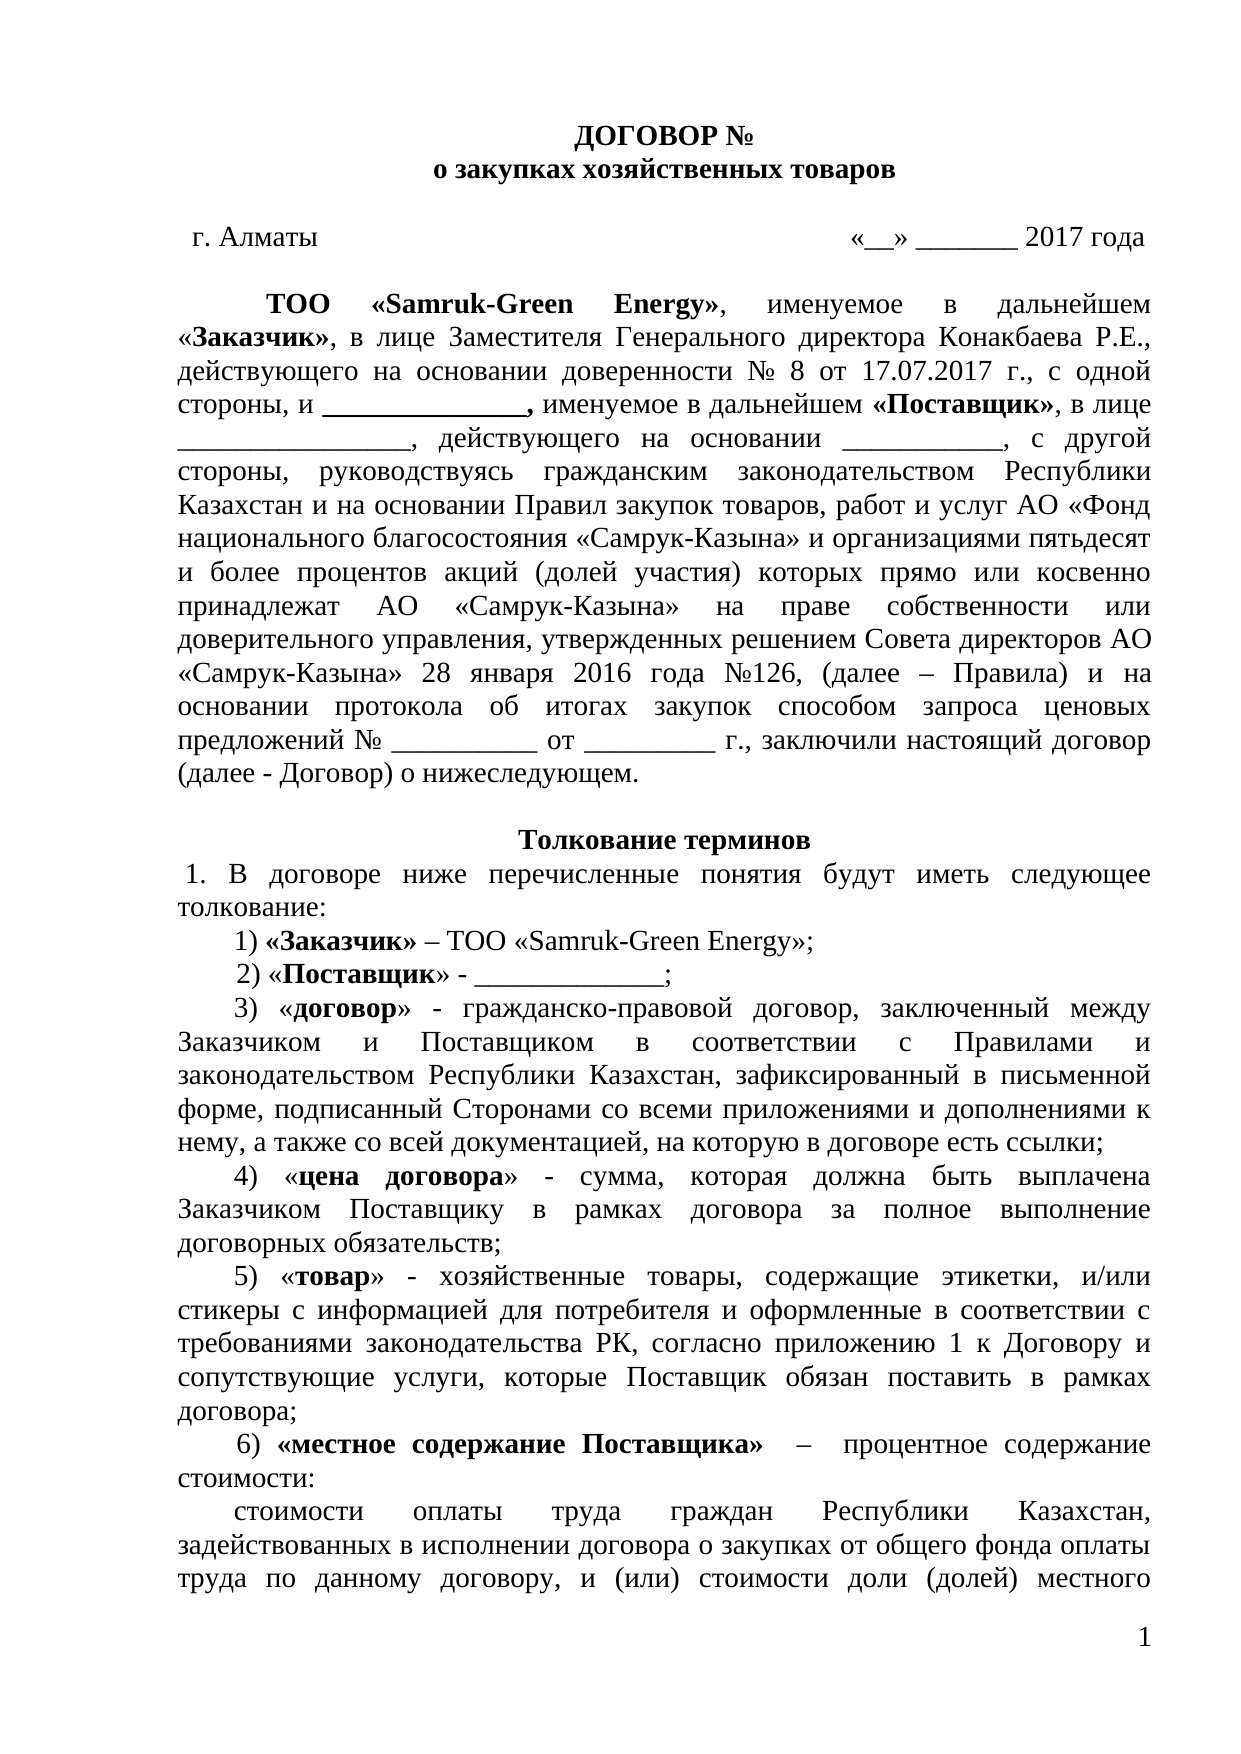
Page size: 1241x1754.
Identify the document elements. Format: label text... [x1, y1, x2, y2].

text 6) «местное содержание Поставщика» – процентное содержание стоимости: [177, 1426, 1152, 1493]
text 4) «цена договора» - сумма, которая должна быть выплачена Заказчиком Поставщику в рамках договора за полное выполнение договорных обязательств; [177, 1158, 1152, 1258]
text 1) «Заказчик» – ТОО «Samruk-Green Energy»; [233, 923, 1152, 957]
text ТОО «Samruk-Green Energy», именуемое в дальнейшем «Заказчик», в лице Заместителя Генерального директора Конакбаева Р.Е., действующего на основании доверенности № 8 от 17.07.2017 г., с одной стороны, и ______________, именуемое в дальнейшем «Поставщик», в лице ________________, действующего на основании ___________, с другой стороны, руководствуясь гражданским законодательством Республики Казахстан и на основании Правил закупок товаров, работ и услуг АО «Фонд национального благосостояния «Самрук-Казына» и организациями пятьдесят и более процентов акций (долей участия) которых прямо или косвенно принадлежат АО «Самрук-Казына» на праве собственности или доверительного управления, утвержденных решением Совета директоров АО «Самрук-Казына» 28 января 2016 года №126, (далее – Правила) и на основании протокола об итогах закупок способом запроса ценовых предложений № __________ от _________ г., заключили настоящий договор (далее - Договор) о нижеследующем. [177, 286, 1152, 789]
text 1. В договоре ниже перечисленные понятия будут иметь следующее толкование: [177, 856, 1152, 923]
text Толкование терминов [177, 822, 1152, 856]
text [177, 1493, 1152, 1594]
text ДОГОВОР № [177, 118, 1152, 152]
text 3) «договор» - гражданско-правовой договор, заключенный между Заказчиком и Поставщиком в соответствии с Правилами и законодательством Республики Казахстан, зафиксированный в письменной форме, подписанный Сторонами со всеми приложениями и дополнениями к нему, а также со всей документацией, на которую в договоре есть ссылки; [177, 990, 1152, 1158]
text о закупках хозяйственных товаров [177, 152, 1152, 185]
text 5) «товар» - хозяйственные товары, содержащие этикетки, и/или стикеры с информацией для потребителя и оформленные в соответствии с требованиями законодательства РК, согласно приложению 1 к Договору и сопутствующие услуги, которые Поставщик обязан поставить в рамках договора; [177, 1258, 1152, 1426]
text 2) «Поставщик» - _____________; [177, 957, 1152, 990]
text г. Алматы «__» _______ 2017 года [177, 219, 1152, 252]
